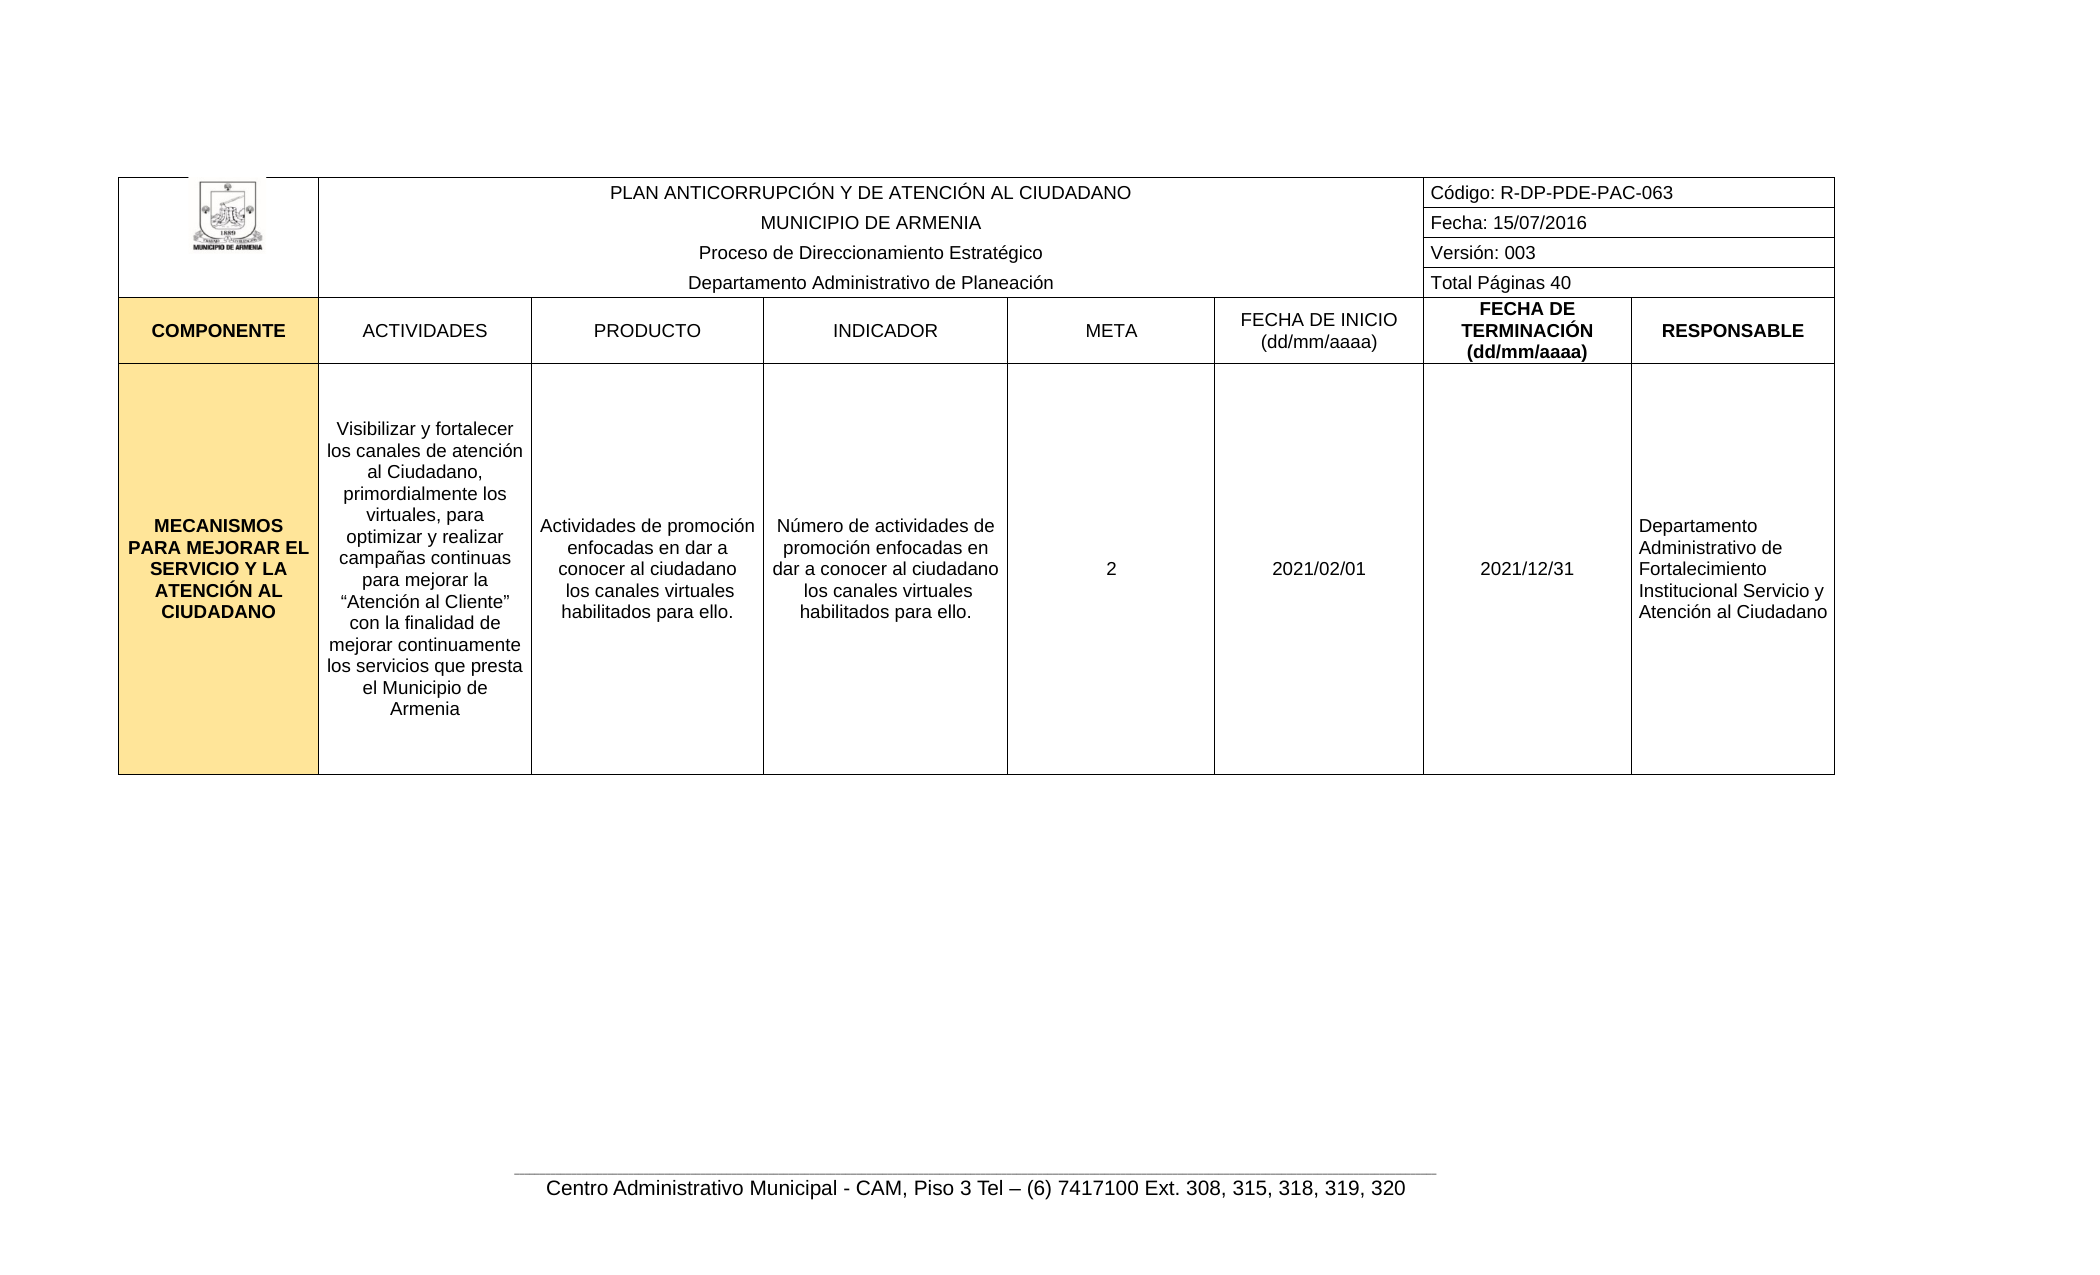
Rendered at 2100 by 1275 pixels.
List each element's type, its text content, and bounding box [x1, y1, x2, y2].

table_cell Visibilizar y fortalecer los canales de atención al Ciudadano, primordialmente los virtuales, para optimizar y realizar campañas continuas para mejorar la “Atención al Cliente” con la finalidad de mejorar continuamente los servicios que presta el Municipio de Armenia [319, 364, 531, 774]
table_header Código: R-DP-PDE-PAC-063 [1424, 178, 1834, 207]
table_cell ACTIVIDADES [319, 298, 531, 363]
table_cell 2021/12/31 [1424, 364, 1631, 774]
table_cell META [1008, 298, 1214, 363]
table_cell Departamento Administrativo de Planeación [319, 267, 1423, 297]
table_cell PRODUCTO [532, 298, 763, 363]
table_cell 2021/02/01 [1215, 364, 1423, 774]
table_cell Total Páginas 40 [1424, 268, 1834, 297]
table_header [119, 178, 318, 297]
table_cell Proceso de Direccionamiento Estratégico [319, 237, 1423, 267]
picture [188, 177, 267, 254]
table_cell FECHA DE INICIO (dd/mm/aaaa) [1215, 298, 1423, 363]
table_cell Número de actividades de promoción enfocadas en dar a conocer al ciudadano los canales virtuales habilitados para ello. [764, 364, 1007, 774]
table_cell Fecha: 15/07/2016 [1424, 208, 1834, 237]
table_cell 2 [1008, 364, 1214, 774]
table_cell Actividades de promoción enfocadas en dar a conocer al ciudadano los canales virtuales habilitados para ello. [532, 364, 763, 774]
table_cell RESPONSABLE [1632, 298, 1834, 363]
table_cell COMPONENTE [119, 298, 318, 363]
table_cell Versión: 003 [1424, 238, 1834, 267]
table_cell MUNICIPIO DE ARMENIA [319, 207, 1423, 237]
table_cell MECANISMOS PARA MEJORAR EL SERVICIO Y LA ATENCIÓN AL CIUDADANO [119, 364, 318, 774]
table_cell Departamento Administrativo de Fortalecimiento Institucional Servicio y Atención al Ciudadano [1632, 364, 1834, 774]
table_header PLAN ANTICORRUPCIÓN Y DE ATENCIÓN AL CIUDADANO [319, 178, 1423, 207]
table_cell INDICADOR [764, 298, 1007, 363]
table_cell FECHA DE TERMINACIÓN (dd/mm/aaaa) [1424, 298, 1631, 363]
